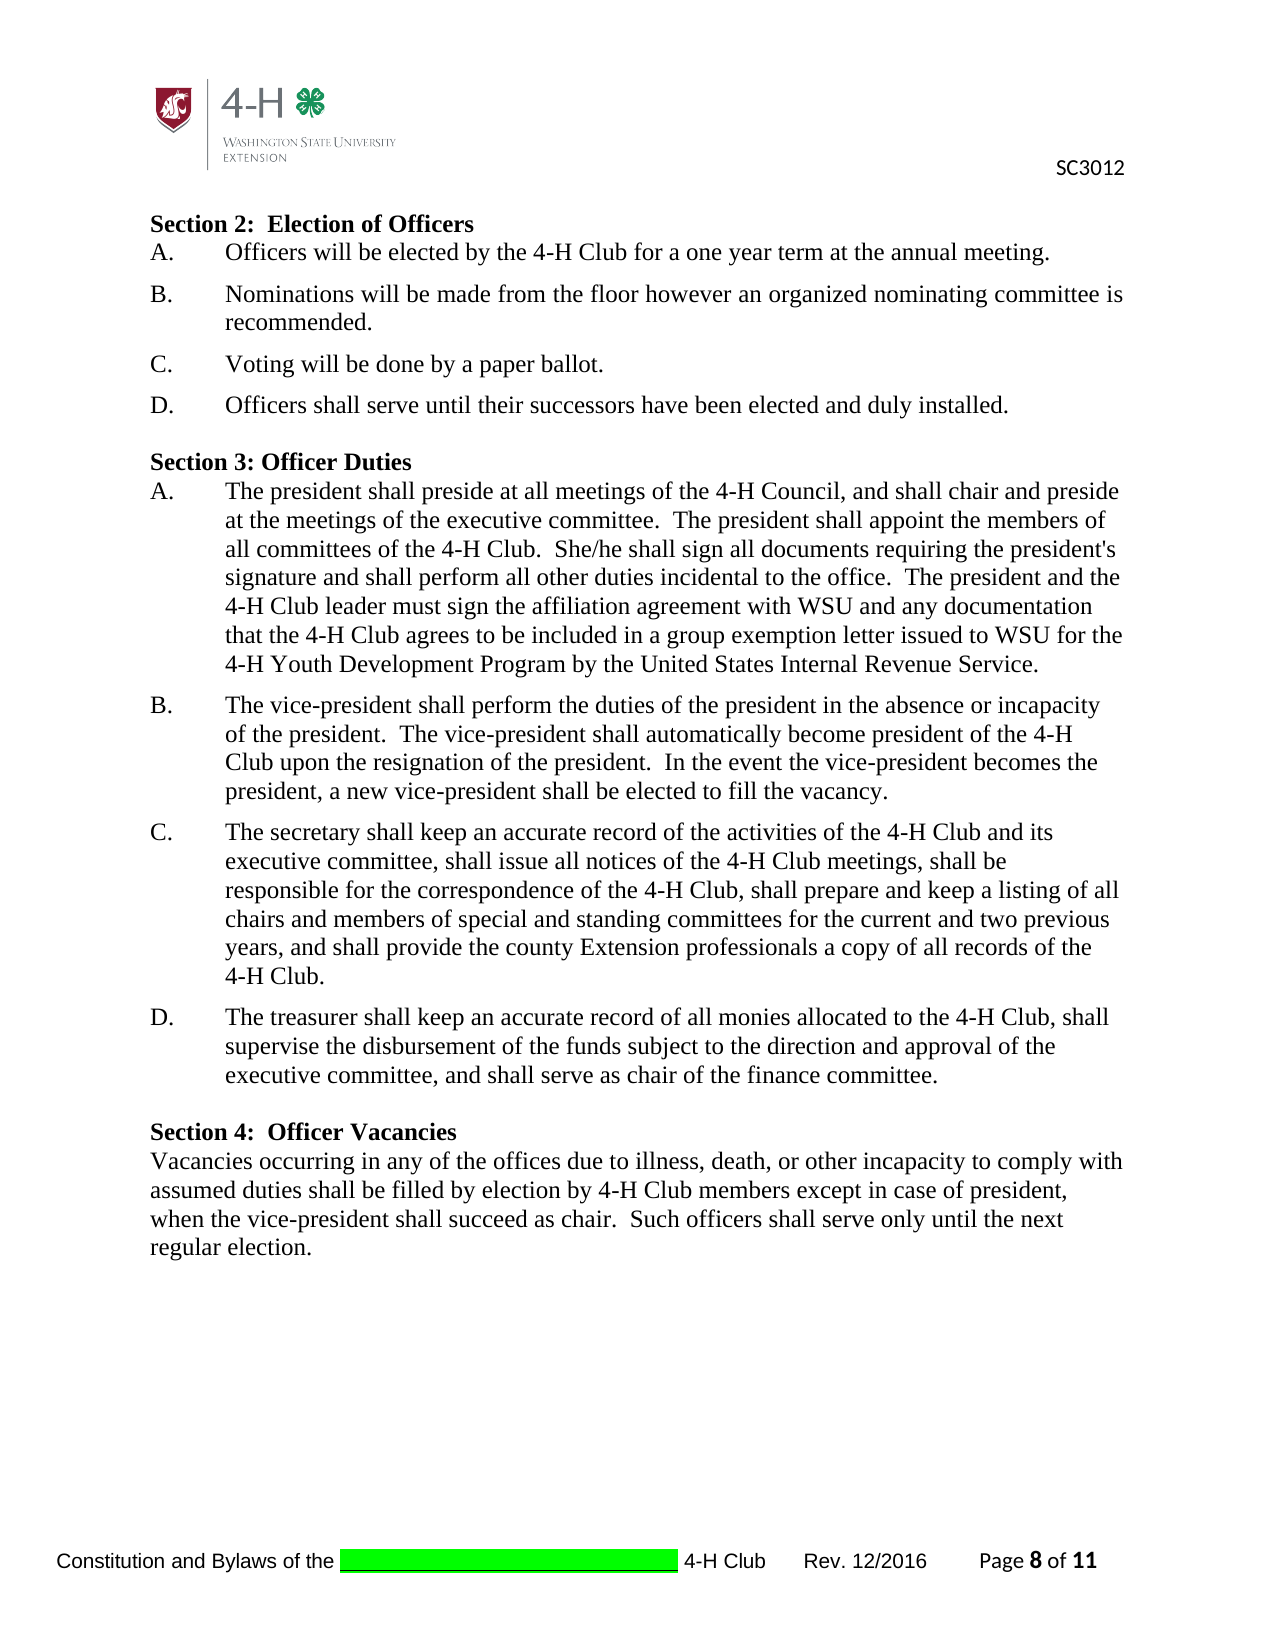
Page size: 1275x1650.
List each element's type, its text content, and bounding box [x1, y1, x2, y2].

list The secretary shall keep an accurate record of the activities of the 4-H Club and its executive committee, shall issue all notices of the 4-H Club meetings, shall be responsible for the correspondence of the 4-H Club, shall prepare and keep a listing of all chairs and members of special and standing committees for the current and two previous years, and shall provide the county Extension professionals a copy of all records of the 4-H Club. [150, 817, 1125, 990]
text Vacancies occurring in any of the offices due to illness, death, or other incapacity to comply with assumed duties shall be filled by election by 4-H Club members except in case of president, when the vice-president shall succeed as chair. Such officers shall serve only until the next regular election. [150, 1146, 1125, 1261]
list The president shall preside at all meetings of the 4-H Council, and shall chair and preside at the meetings of the executive committee. The president shall appoint the members of all committees of the 4-H Club. She/he shall sign all documents requiring the president's signature and shall perform all other duties incidental to the office. The president and the 4-H Club leader must sign the affiliation agreement with WSU and any documentation that the 4-H Club agrees to be included in a group exemption letter issued to WSU for the 4-H Youth Development Program by the United States Internal Revenue Service. [150, 476, 1125, 677]
list Officers shall serve until their successors have been elected and duly installed. [150, 390, 1125, 419]
subtitle Section 2: Election of Officers [150, 209, 1125, 237]
list The vice-president shall perform the duties of the president in the absence or incapacity of the president. The vice-president shall automatically become president of the 4-H Club upon the resignation of the president. In the event the vice-president becomes the president, a new vice-president shall be elected to fill the vacancy. [150, 690, 1125, 805]
list The treasurer shall keep an accurate record of all monies allocated to the 4-H Club, shall supervise the disbursement of the funds subject to the direction and approval of the executive committee, and shall serve as chair of the finance committee. [150, 1002, 1125, 1089]
list Officers will be elected by the 4-H Club for a one year term at the annual meeting. [150, 237, 1125, 266]
subtitle Section 4: Officer Vacancies [150, 1117, 1125, 1146]
subtitle Section 3: Officer Duties [150, 447, 1125, 476]
picture [150, 75, 400, 175]
list Voting will be done by a paper ballot. [150, 349, 1125, 377]
list Nominations will be made from the floor however an organized nominating committee is recommended. [150, 279, 1125, 336]
